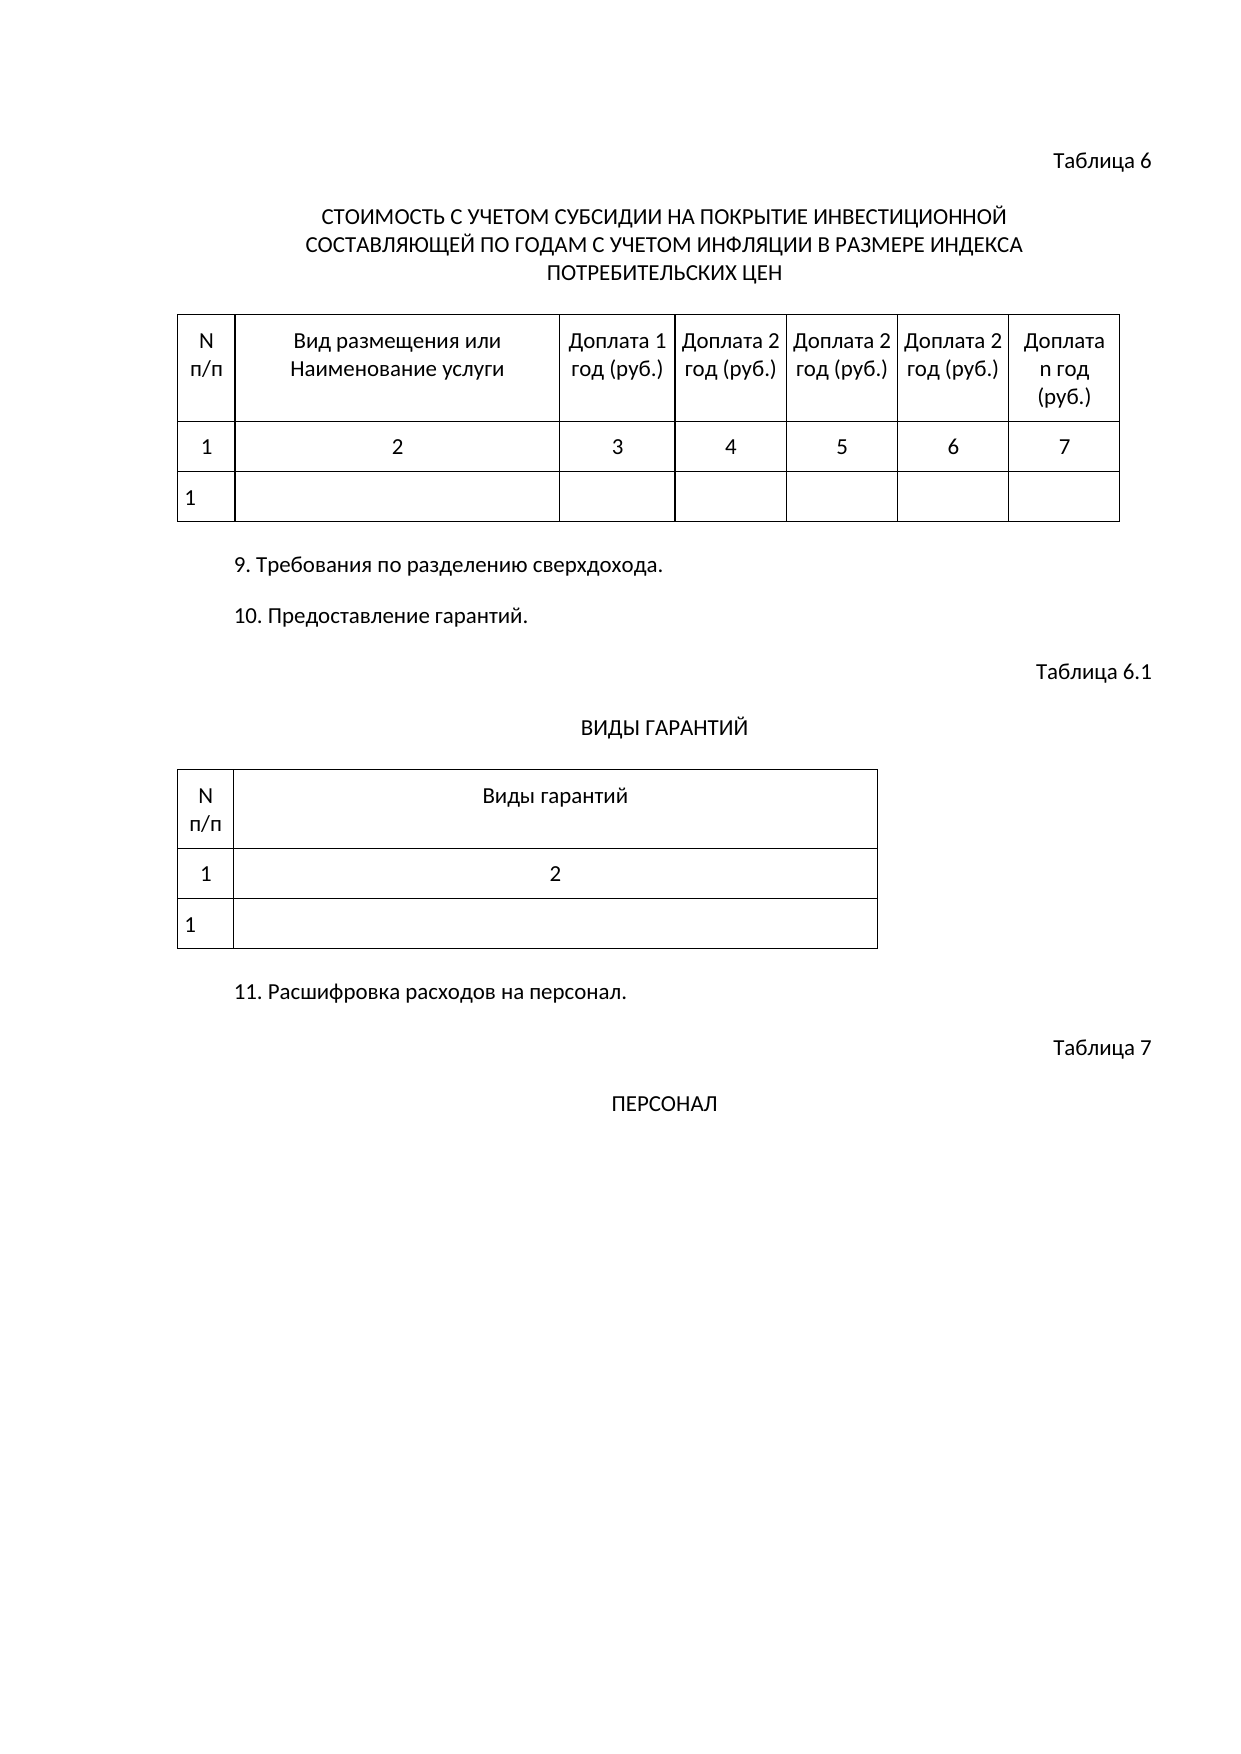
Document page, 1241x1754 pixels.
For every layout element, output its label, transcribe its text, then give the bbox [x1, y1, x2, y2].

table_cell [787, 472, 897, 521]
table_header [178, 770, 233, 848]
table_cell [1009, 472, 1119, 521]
text ПОТРЕБИТЕЛЬСКИХ ЦЕН [177, 258, 1152, 286]
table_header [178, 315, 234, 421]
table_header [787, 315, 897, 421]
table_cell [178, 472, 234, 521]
text ВИДЫ ГАРАНТИЙ [177, 713, 1152, 741]
text Таблица 6.1 [177, 657, 1152, 685]
text 11. Расшифровка расходов на персонал. [177, 977, 1152, 1005]
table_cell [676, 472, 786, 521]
text Таблица 7 [177, 1033, 1152, 1061]
text СОСТАВЛЯЮЩЕЙ ПО ГОДАМ С УЧЕТОМ ИНФЛЯЦИИ В РАЗМЕРЕ ИНДЕКСА [177, 230, 1152, 258]
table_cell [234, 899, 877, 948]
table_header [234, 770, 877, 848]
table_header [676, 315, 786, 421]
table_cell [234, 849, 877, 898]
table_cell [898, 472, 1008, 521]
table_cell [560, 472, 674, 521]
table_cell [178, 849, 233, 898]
text 9. Требования по разделению сверхдохода. [177, 550, 1152, 578]
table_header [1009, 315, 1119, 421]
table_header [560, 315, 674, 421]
text ПЕРСОНАЛ [177, 1089, 1152, 1117]
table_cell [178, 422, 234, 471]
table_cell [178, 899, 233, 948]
text 10. Предоставление гарантий. [177, 601, 1152, 629]
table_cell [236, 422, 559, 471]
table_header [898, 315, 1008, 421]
text Таблица 6 [177, 146, 1152, 174]
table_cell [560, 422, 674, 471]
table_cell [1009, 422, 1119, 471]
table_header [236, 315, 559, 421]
text СТОИМОСТЬ С УЧЕТОМ СУБСИДИИ НА ПОКРЫТИЕ ИНВЕСТИЦИОННОЙ [177, 202, 1152, 230]
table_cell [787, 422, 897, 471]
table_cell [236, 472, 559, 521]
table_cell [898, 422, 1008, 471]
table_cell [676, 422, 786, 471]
